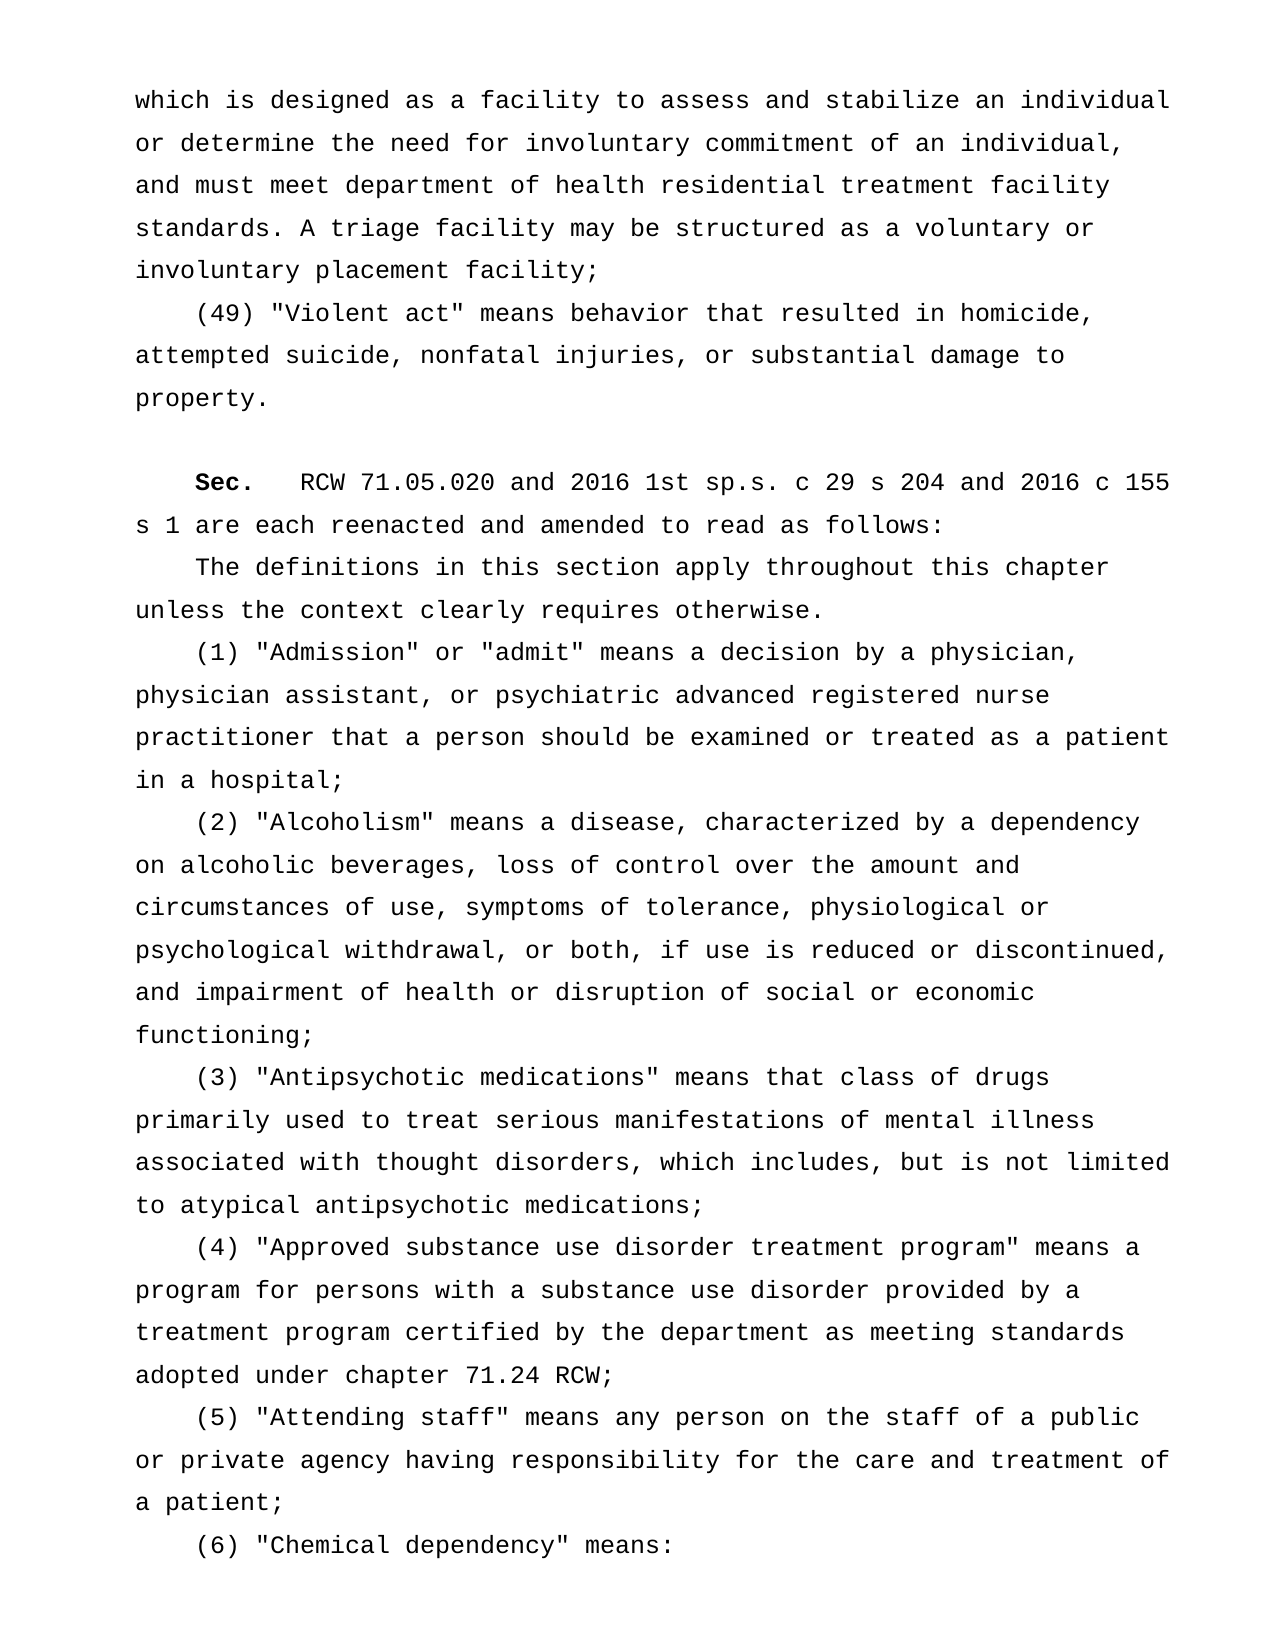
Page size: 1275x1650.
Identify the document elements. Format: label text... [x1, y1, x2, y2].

text Sec. RCW 71.05.020 and 2016 1st sp.s. c 29 s 204 and 2016 c 155 s 1 are each reenacted and amended to read as follows: [135, 457, 1170, 542]
text (2) "Alcoholism" means a disease, characterized by a dependency on alcoholic beverages, loss of control over the amount and circumstances of use, symptoms of tolerance, physiological or psychological withdrawal, or both, if use is reduced or discontinued, and impairment of health or disruption of social or economic functioning; [135, 797, 1170, 1052]
text (6) "Chemical dependency" means: [135, 1519, 1170, 1562]
text (5) "Attending staff" means any person on the staff of a public or private agency having responsibility for the care and treatment of a patient; [135, 1392, 1170, 1519]
text (3) "Antipsychotic medications" means that class of drugs primarily used to treat serious manifestations of mental illness associated with thought disorders, which includes, but is not limited to atypical antipsychotic medications; [135, 1052, 1170, 1222]
text (49) "Violent act" means behavior that resulted in homicide, attempted suicide, nonfatal injuries, or substantial damage to property. [135, 287, 1170, 415]
text (1) "Admission" or "admit" means a decision by a physician, physician assistant, or psychiatric advanced registered nurse practitioner that a person should be examined or treated as a patient in a hospital; [135, 627, 1170, 797]
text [135, 75, 1170, 287]
text The definitions in this section apply throughout this chapter unless the context clearly requires otherwise. [135, 542, 1170, 627]
text (4) "Approved substance use disorder treatment program" means a program for persons with a substance use disorder provided by a treatment program certified by the department as meeting standards adopted under chapter 71.24 RCW; [135, 1222, 1170, 1392]
